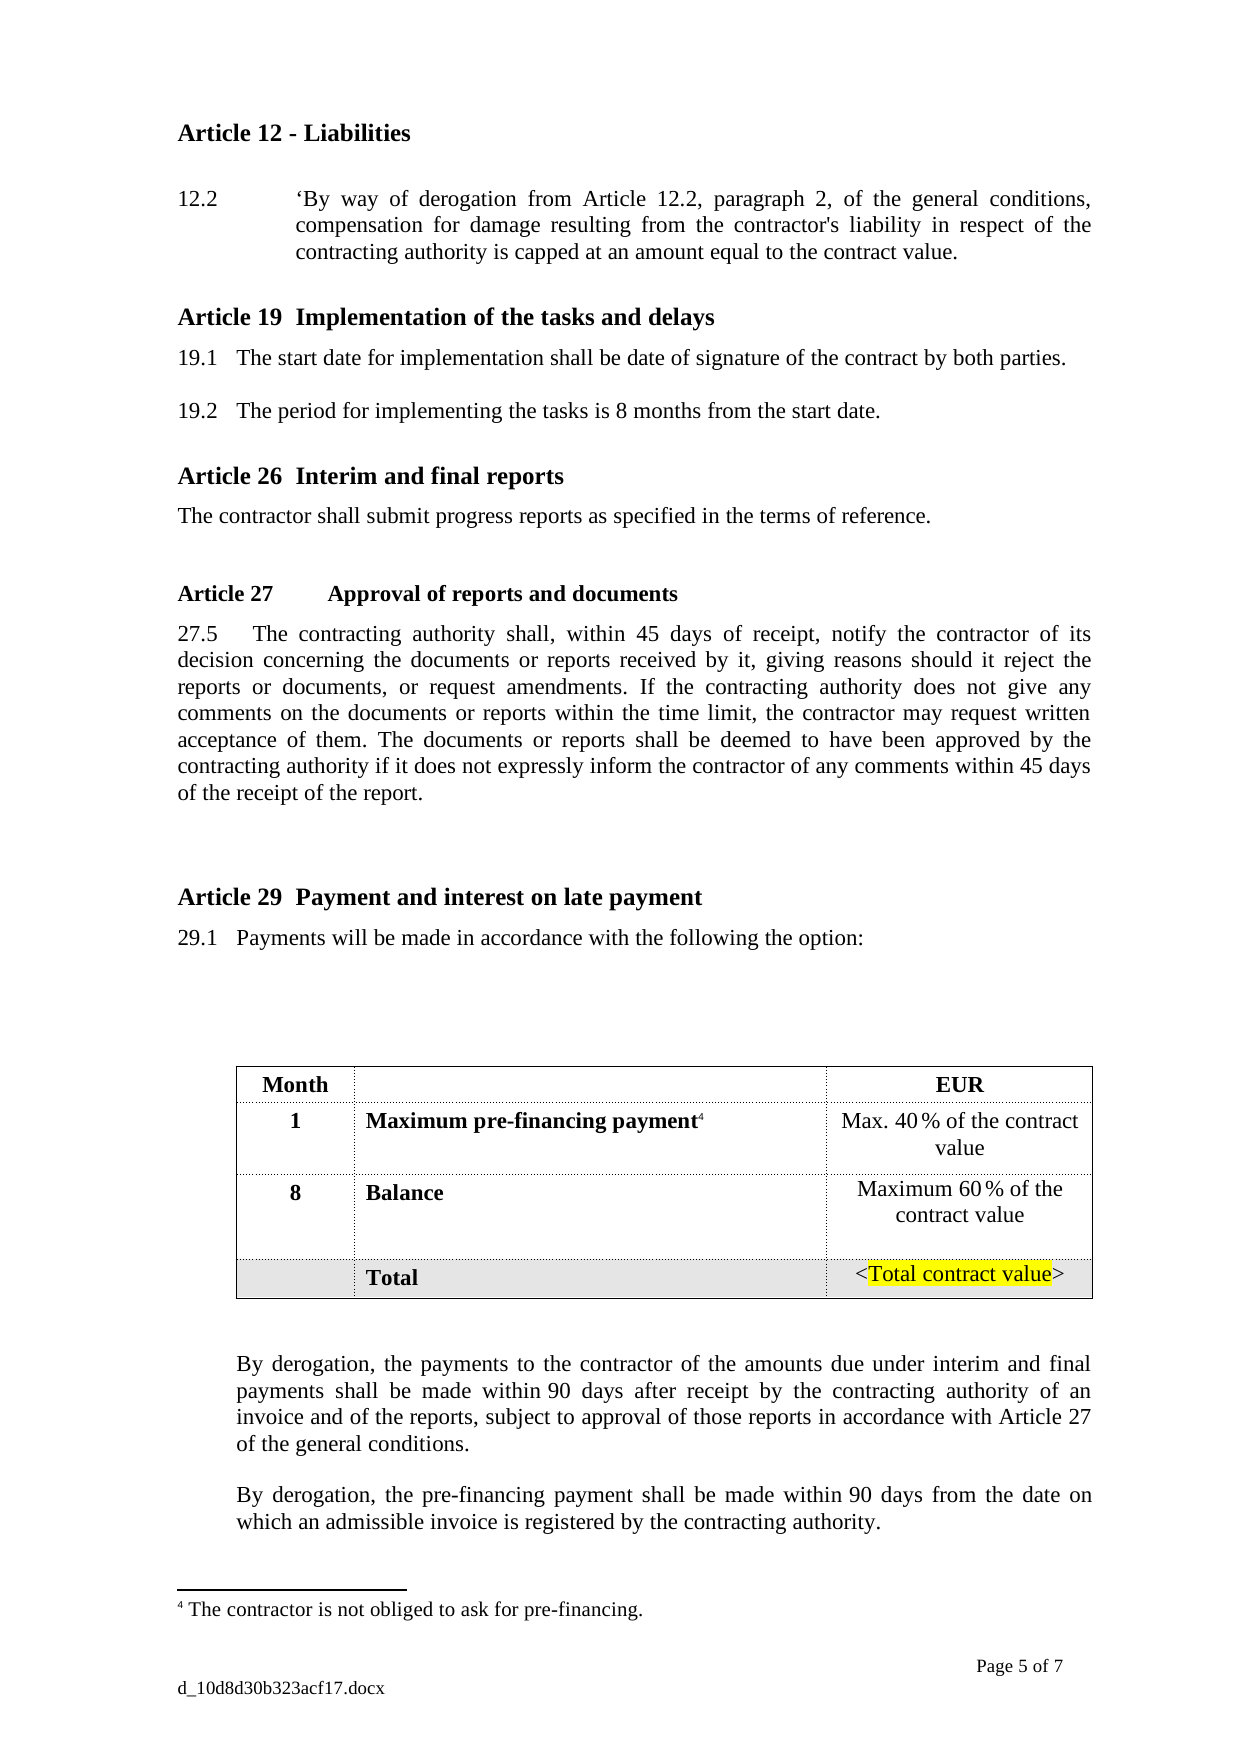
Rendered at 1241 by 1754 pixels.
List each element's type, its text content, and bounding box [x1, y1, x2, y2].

table_cell <Total contract value> [827, 1259, 1092, 1297]
table_cell Balance [354, 1174, 827, 1258]
table_cell Maximum pre-financing payment [354, 1102, 827, 1174]
text Article 12 - Liabilities [177, 118, 1092, 147]
text Article 29 Payment and interest on late payment [177, 882, 1092, 911]
table_cell Total [354, 1259, 827, 1297]
text 27.5 The contracting authority shall, within 45 days of receipt, notify the contractor of its decision concerning the documents or reports received by it, giving reasons should it reject the reports or documents, or request amendments. If the contracting authority does not give any comments on the documents or reports within the time limit, the contractor may request written acceptance of them. The documents or reports shall be deemed to have been approved by the contracting authority if it does not expressly inform the contractor of any comments within 45 days of the receipt of the report. [177, 619, 1092, 805]
text The contractor shall submit progress reports as specified in the terms of reference. [177, 502, 1092, 529]
text 12.2 ‘By way of derogation from Article 12.2, paragraph 2, of the general conditions, compensation for damage resulting from the contractor's liability in respect of the contracting authority is capped at an amount equal to the contract value. [177, 185, 1092, 264]
text Article 19 Implementation of the tasks and delays [177, 302, 1092, 331]
table_header [354, 1067, 827, 1102]
table_cell Max. 40 % of the contract value [827, 1102, 1092, 1174]
text Article 26 Interim and final reports [177, 461, 1092, 490]
text 19.2 The period for implementing the tasks is 8 months from the start date. [177, 397, 1092, 423]
text Article 27 Approval of reports and documents [177, 580, 1092, 607]
table_header Month [237, 1067, 354, 1102]
text By derogation, the pre-financing payment shall be made within 90 days from the date on which an admissible invoice is registered by the contracting authority. [236, 1481, 1092, 1534]
text 29.1 Payments will be made in accordance with the following the option: [177, 923, 1092, 950]
table_cell Maximum 60 % of the contract value [827, 1174, 1092, 1258]
table_cell [237, 1259, 354, 1297]
text By derogation, the payments to the contractor of the amounts due under interim and final payments shall be made within 90 days after receipt by the contracting authority of an invoice and of the reports, subject to approval of those reports in accordance with Article 27 of the general conditions. [236, 1350, 1092, 1456]
table_cell 8 [237, 1174, 354, 1258]
table_header EUR [827, 1067, 1092, 1102]
text 19.1 The start date for implementation shall be date of signature of the contract by both parties. [177, 343, 1092, 370]
table_cell 1 [237, 1102, 354, 1174]
